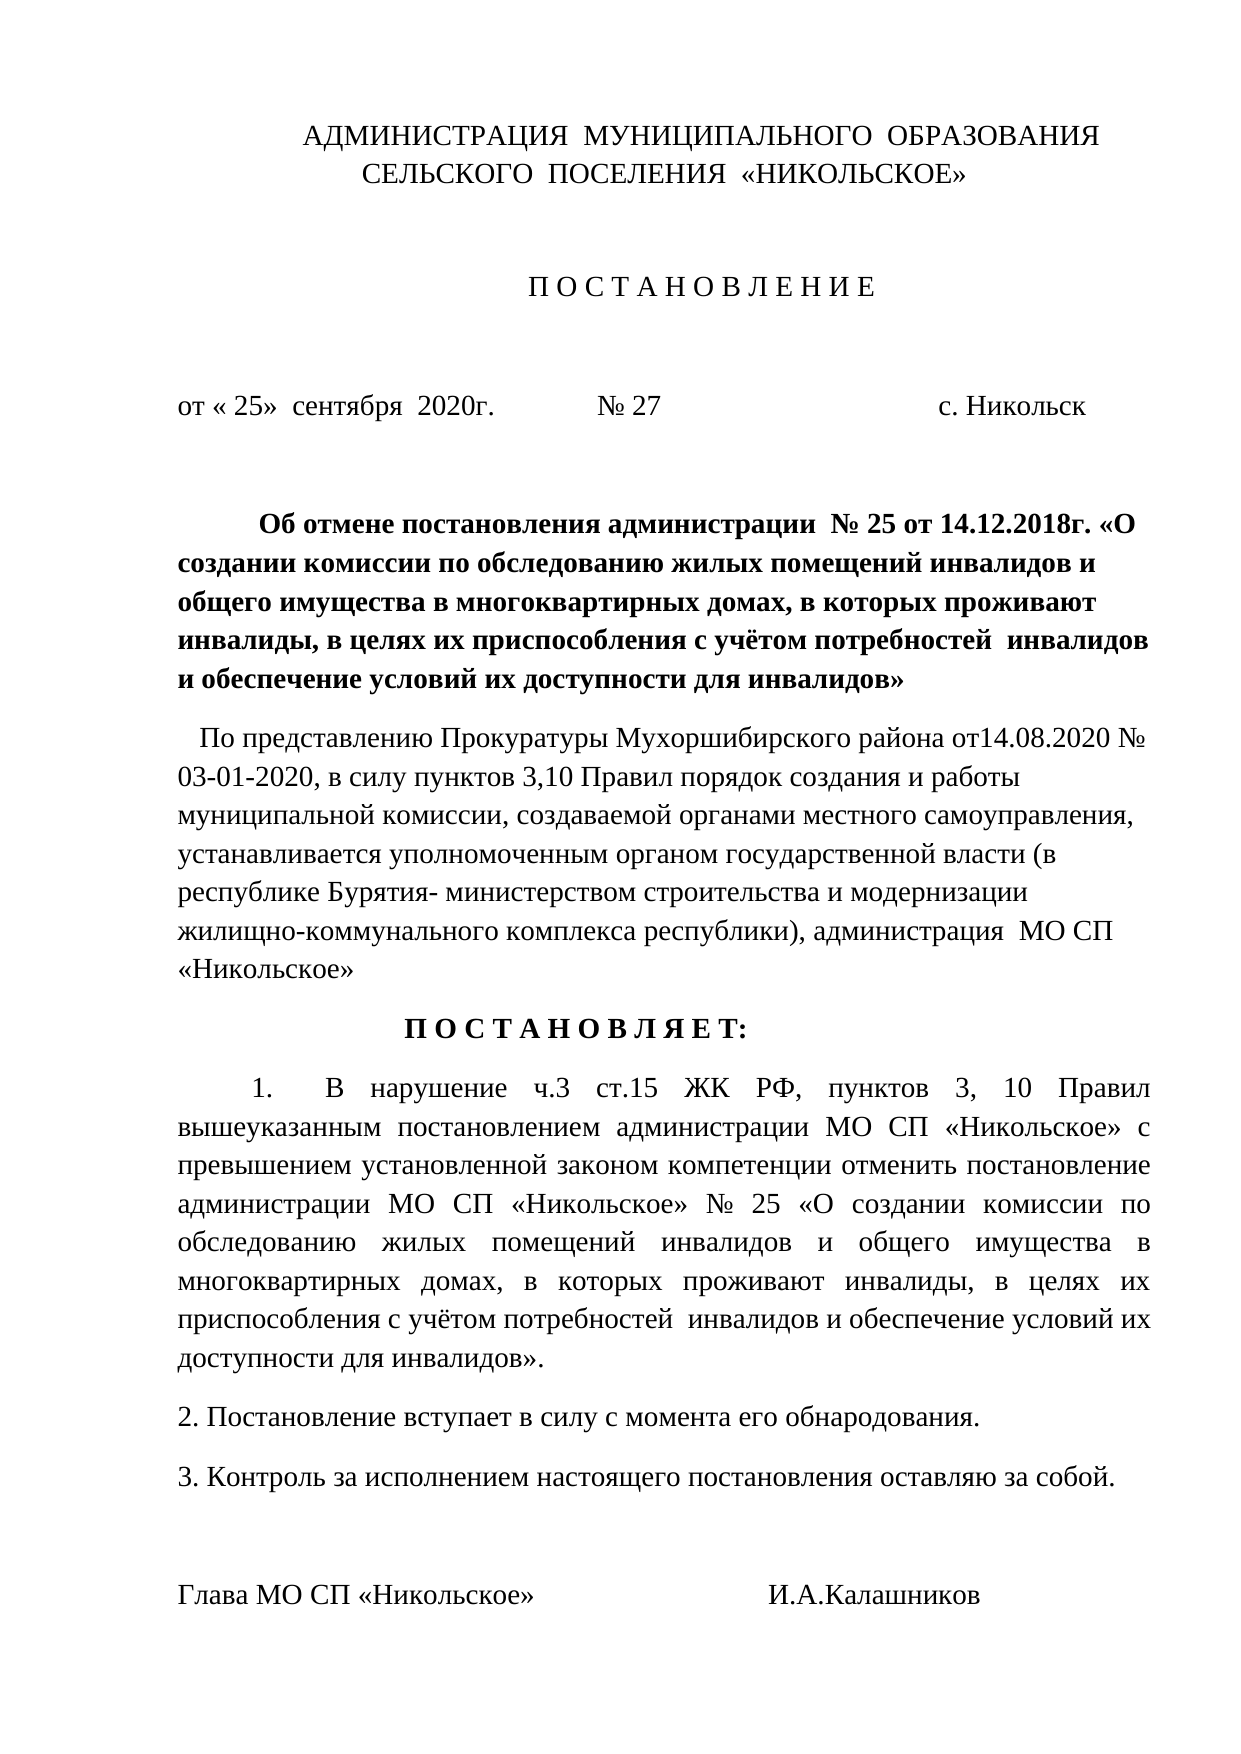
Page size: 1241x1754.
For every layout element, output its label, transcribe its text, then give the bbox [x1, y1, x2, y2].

text Об отмене постановления администрации № 25 от 14.12.2018г. «О создании комиссии по обследованию жилых помещений инвалидов и общего имущества в многоквартирных домах, в которых проживают инвалиды, в целях их приспособления с учётом потребностей инвалидов и обеспечение условий их доступности для инвалидов» [177, 507, 1152, 694]
text Глава МО СП «Никольское» И.А.Калашников [177, 1577, 1152, 1611]
text П О С Т А Н О В Л Я Е Т: [177, 1011, 1152, 1044]
text АДМИНИСТРАЦИЯ МУНИЦИПАЛЬНОГО ОБРАЗОВАНИЯ СЕЛЬСКОГО ПОСЕЛЕНИЯ «НИКОЛЬСКОЕ» [177, 118, 1152, 190]
text 3. Контроль за исполнением настоящего постановления оставляю за собой. [177, 1459, 1152, 1492]
text 1. В нарушение ч.3 ст.15 ЖК РФ, пунктов 3, 10 Правил вышеуказанным постановлением администрации МО СП «Никольское» с превышением установленной законом компетенции отменить постановление администрации МО СП «Никольское» № 25 «О создании комиссии по обследованию жилых помещений инвалидов и общего имущества в многоквартирных домах, в которых проживают инвалиды, в целях их приспособления с учётом потребностей инвалидов и обеспечение условий их доступности для инвалидов». [177, 1070, 1152, 1373]
text П О С Т А Н О В Л Е Н И Е [177, 269, 1152, 303]
text По представлению Прокуратуры Мухоршибирского района от14.08.2020 № 03-01-2020, в силу пунктов 3,10 Правил порядок создания и работы муниципальной комиссии, создаваемой органами местного самоуправления, устанавливается уполномоченным органом государственной власти (в республике Бурятия- министерством строительства и модернизации жилищно-коммунального комплекса республики), администрация МО СП «Никольское» [177, 720, 1152, 985]
text от « 25» сентября 2020г. № 27 с. Никольск [177, 388, 1152, 421]
text 2. Постановление вступает в силу с момента его обнародования. [177, 1399, 1152, 1433]
